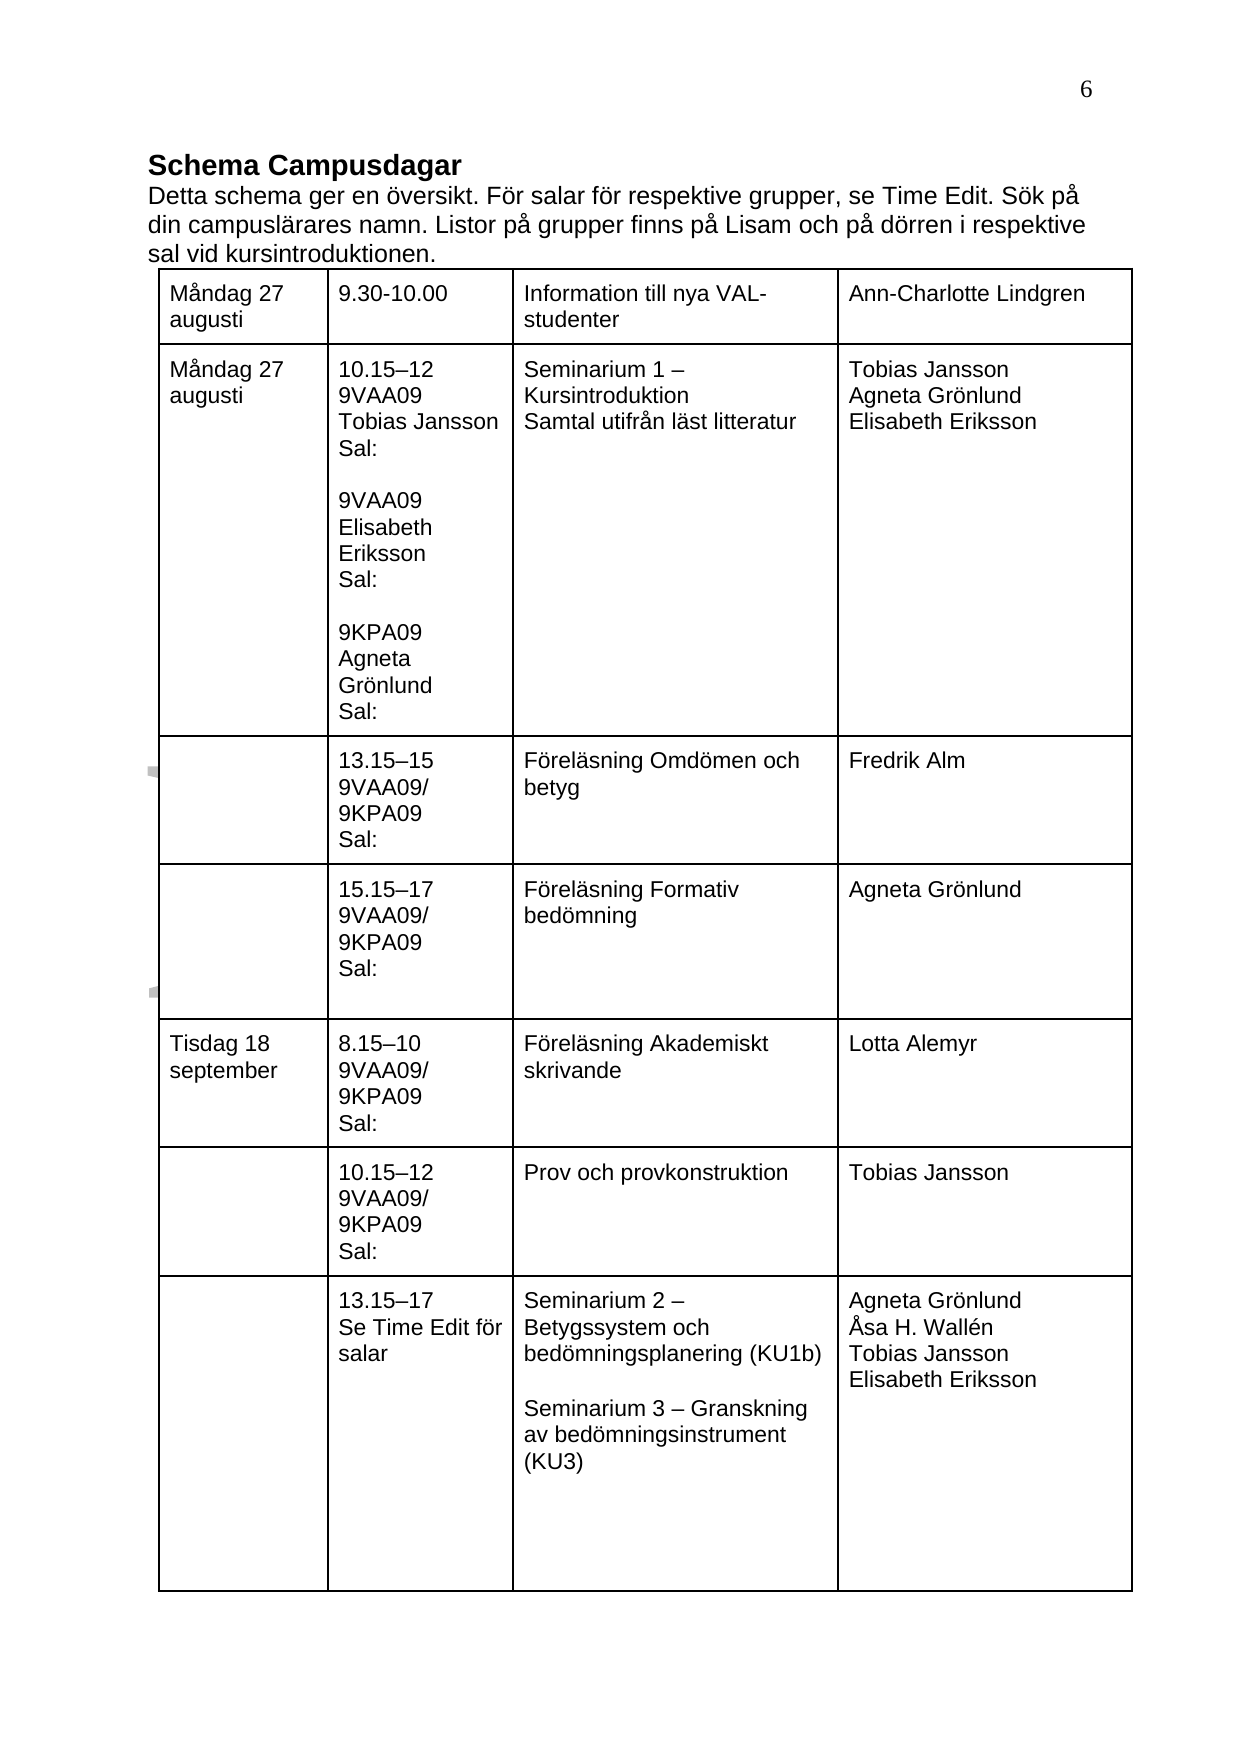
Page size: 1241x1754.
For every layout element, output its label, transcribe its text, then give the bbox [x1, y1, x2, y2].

table_cell 13.15–15 9VAA09/ 9KPA09 Sal: [329, 737, 512, 863]
table_cell Tisdag 18 september [160, 1020, 327, 1146]
table_cell Prov och provkonstruktion [514, 1148, 837, 1274]
table_cell Föreläsning Akademiskt skrivande [514, 1020, 837, 1146]
table_cell Tobias Jansson [839, 1148, 1131, 1274]
table_cell Fredrik Alm [839, 737, 1131, 863]
table_cell 10.15–12 9VAA09 Tobias Jansson Sal: 9VAA09 Elisabeth Eriksson Sal: 9KPA09 Agneta Grönlund Sal: [329, 345, 512, 735]
table_cell [160, 737, 327, 863]
table_header Information till nya VAL-studenter [514, 270, 837, 343]
table_cell [160, 1277, 327, 1590]
table_cell Seminarium 1 – Kursintroduktion Samtal utifrån läst litteratur [514, 345, 837, 735]
table_cell Föreläsning Omdömen och betyg [514, 737, 837, 863]
text Detta schema ger en översikt. För salar för respektive grupper, se Time Edit. Sök på din campuslärares namn. Listor på grupper finns på Lisam och på dörren i respektive sal vid kursintroduktionen. [148, 181, 1093, 267]
table_header Måndag 27 augusti [160, 270, 327, 343]
table_cell [160, 865, 327, 1018]
table_cell 10.15–12 9VAA09/ 9KPA09 Sal: [329, 1148, 512, 1274]
table_header Ann-Charlotte Lindgren [839, 270, 1131, 343]
table_cell Tobias Jansson Agneta Grönlund Elisabeth Eriksson [839, 345, 1131, 735]
table_cell Seminarium 2 – Betygssystem och bedömningsplanering (KU1b) Seminarium 3 – Granskning av bedömningsinstrument (KU3) [514, 1277, 837, 1590]
table_cell Agneta Grönlund [839, 865, 1131, 1018]
table_cell Måndag 27 augusti [160, 345, 327, 735]
table_cell Agneta Grönlund Åsa H. Wallén Tobias Jansson Elisabeth Eriksson [839, 1277, 1131, 1590]
table_cell 8.15–10 9VAA09/ 9KPA09 Sal: [329, 1020, 512, 1146]
table_header 9.30-10.00 [329, 270, 512, 343]
table_cell Föreläsning Formativ bedömning [514, 865, 837, 1018]
table_cell Lotta Alemyr [839, 1020, 1131, 1146]
table_cell [160, 1148, 327, 1274]
subtitle Schema Campusdagar [148, 148, 1093, 181]
table_cell 15.15–17 9VAA09/ 9KPA09 Sal: [329, 865, 512, 1018]
table_cell 13.15–17 Se Time Edit för salar [329, 1277, 512, 1590]
